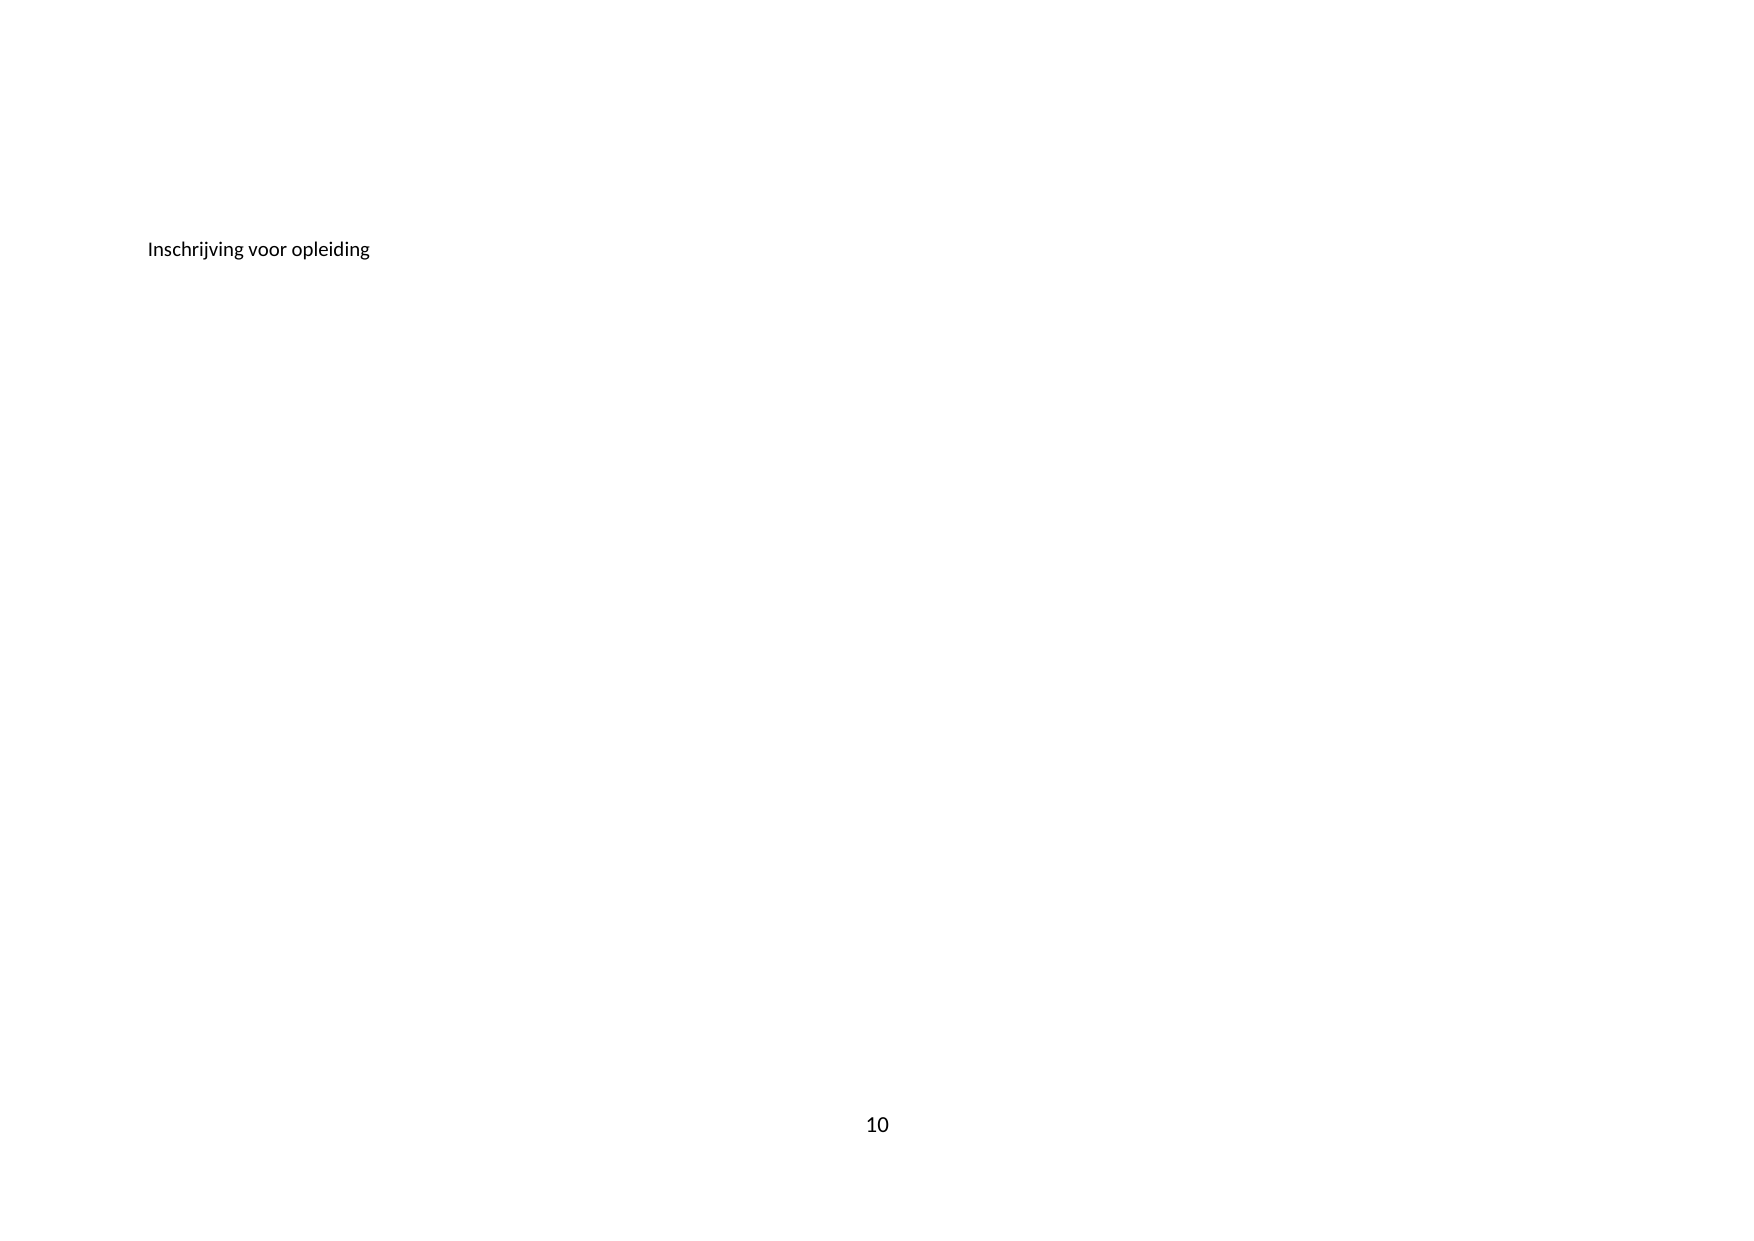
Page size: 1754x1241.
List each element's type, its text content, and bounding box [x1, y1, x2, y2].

text Inschrijving voor opleiding [148, 236, 1606, 261]
